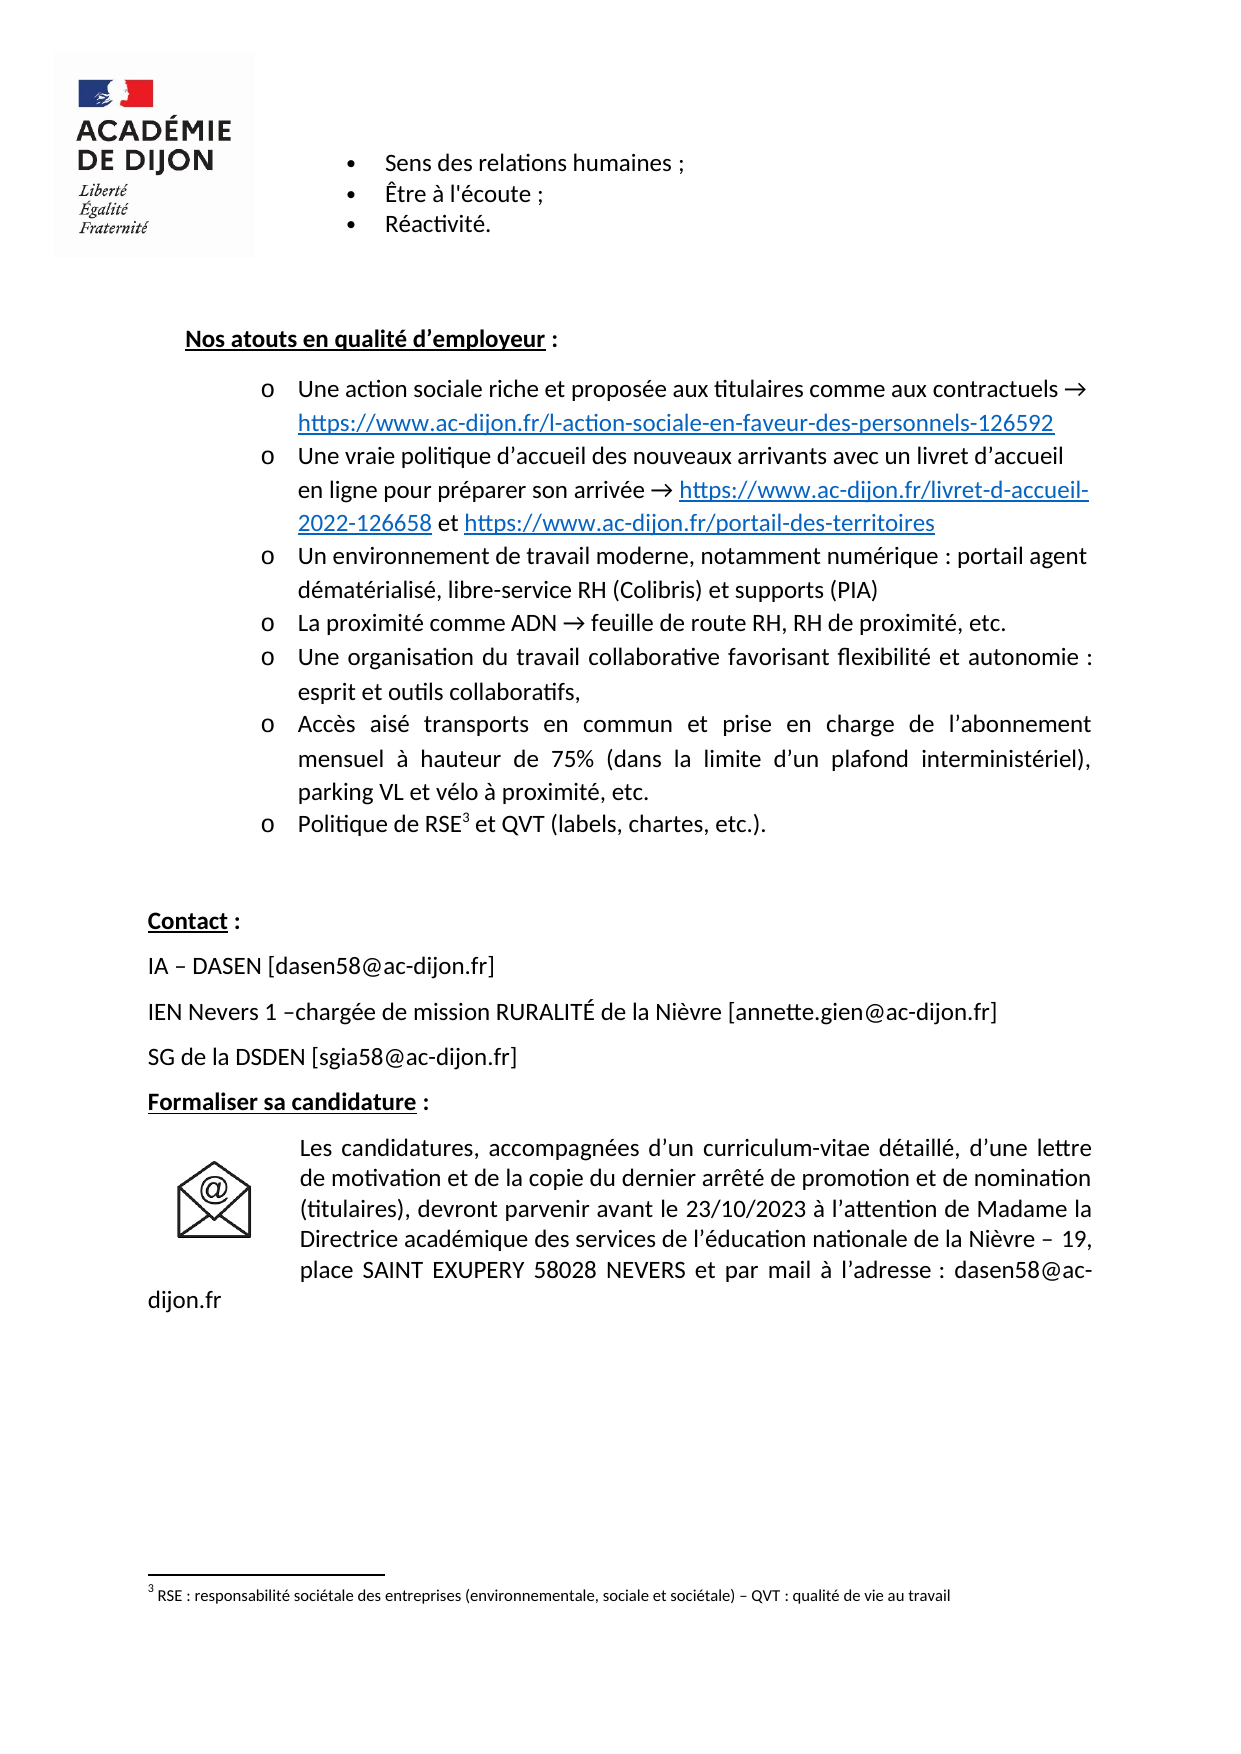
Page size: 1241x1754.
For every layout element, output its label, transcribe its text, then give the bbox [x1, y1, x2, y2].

list Accès aisé transports en commun et prise en charge de l’abonnement mensuel à hauteur de 75% (dans la limite d’un plafond interministériel), parking VL et vélo à proximité, etc. [260, 708, 1093, 806]
text Nos atouts en qualité d’employeur : [185, 323, 1093, 354]
text Contact : [148, 905, 1093, 935]
text SG de la DSDEN [sgia58@ac-dijon.fr] [148, 1041, 1093, 1072]
list La proximité comme ADN → feuille de route RH, RH de proximité, etc. [260, 607, 1093, 639]
list Une organisation du travail collaborative favorisant flexibilité et autonomie : esprit et outils collaboratifs, [260, 641, 1093, 706]
text Les candidatures, accompagnées d’un curriculum-vitae détaillé, d’une lettre de motivation et de la copie du dernier arrêté de promotion et de nomination (titulaires), devront parvenir avant le 23/10/2023 à l’attention de Madame la Directrice académique des services de l’éducation nationale de la Nièvre – 19, place SAINT EXUPERY 58028 NEVERS et par mail à l’adresse : dasen58@ac-dijon.fr [148, 1132, 1093, 1315]
text IEN Nevers 1 –chargée de mission RURALITÉ de la Nièvre [annette.gien@ac-dijon.fr] [148, 996, 1093, 1026]
text IA – DASEN [dasen58@ac-dijon.fr] [148, 950, 1093, 981]
list Une vraie politique d’accueil des nouveaux arrivants avec un livret d’accueil en ligne pour préparer son arrivée → https://www.ac-dijon.fr/livret-d-accueil-2022-126658 et https://www.ac-dijon.fr/portail-des-territoires [260, 440, 1093, 538]
list Politique de RSE et QVT (labels, chartes, etc.). [260, 808, 1093, 840]
list Un environnement de travail moderne, notamment numérique : portail agent dématérialisé, libre-service RH (Colibris) et supports (PIA) [260, 540, 1093, 605]
list Être à l'écoute ; [255, 178, 1093, 209]
picture [147, 1132, 281, 1266]
picture [51, 53, 255, 257]
list Réactivité. [255, 209, 1093, 239]
list Une action sociale riche et proposée aux titulaires comme aux contractuels → https://www.ac-dijon.fr/l-action-sociale-en-faveur-des-personnels-126592 [260, 373, 1093, 438]
text Formaliser sa candidature : [148, 1087, 1093, 1117]
list Sens des relations humaines ; [255, 148, 1093, 178]
